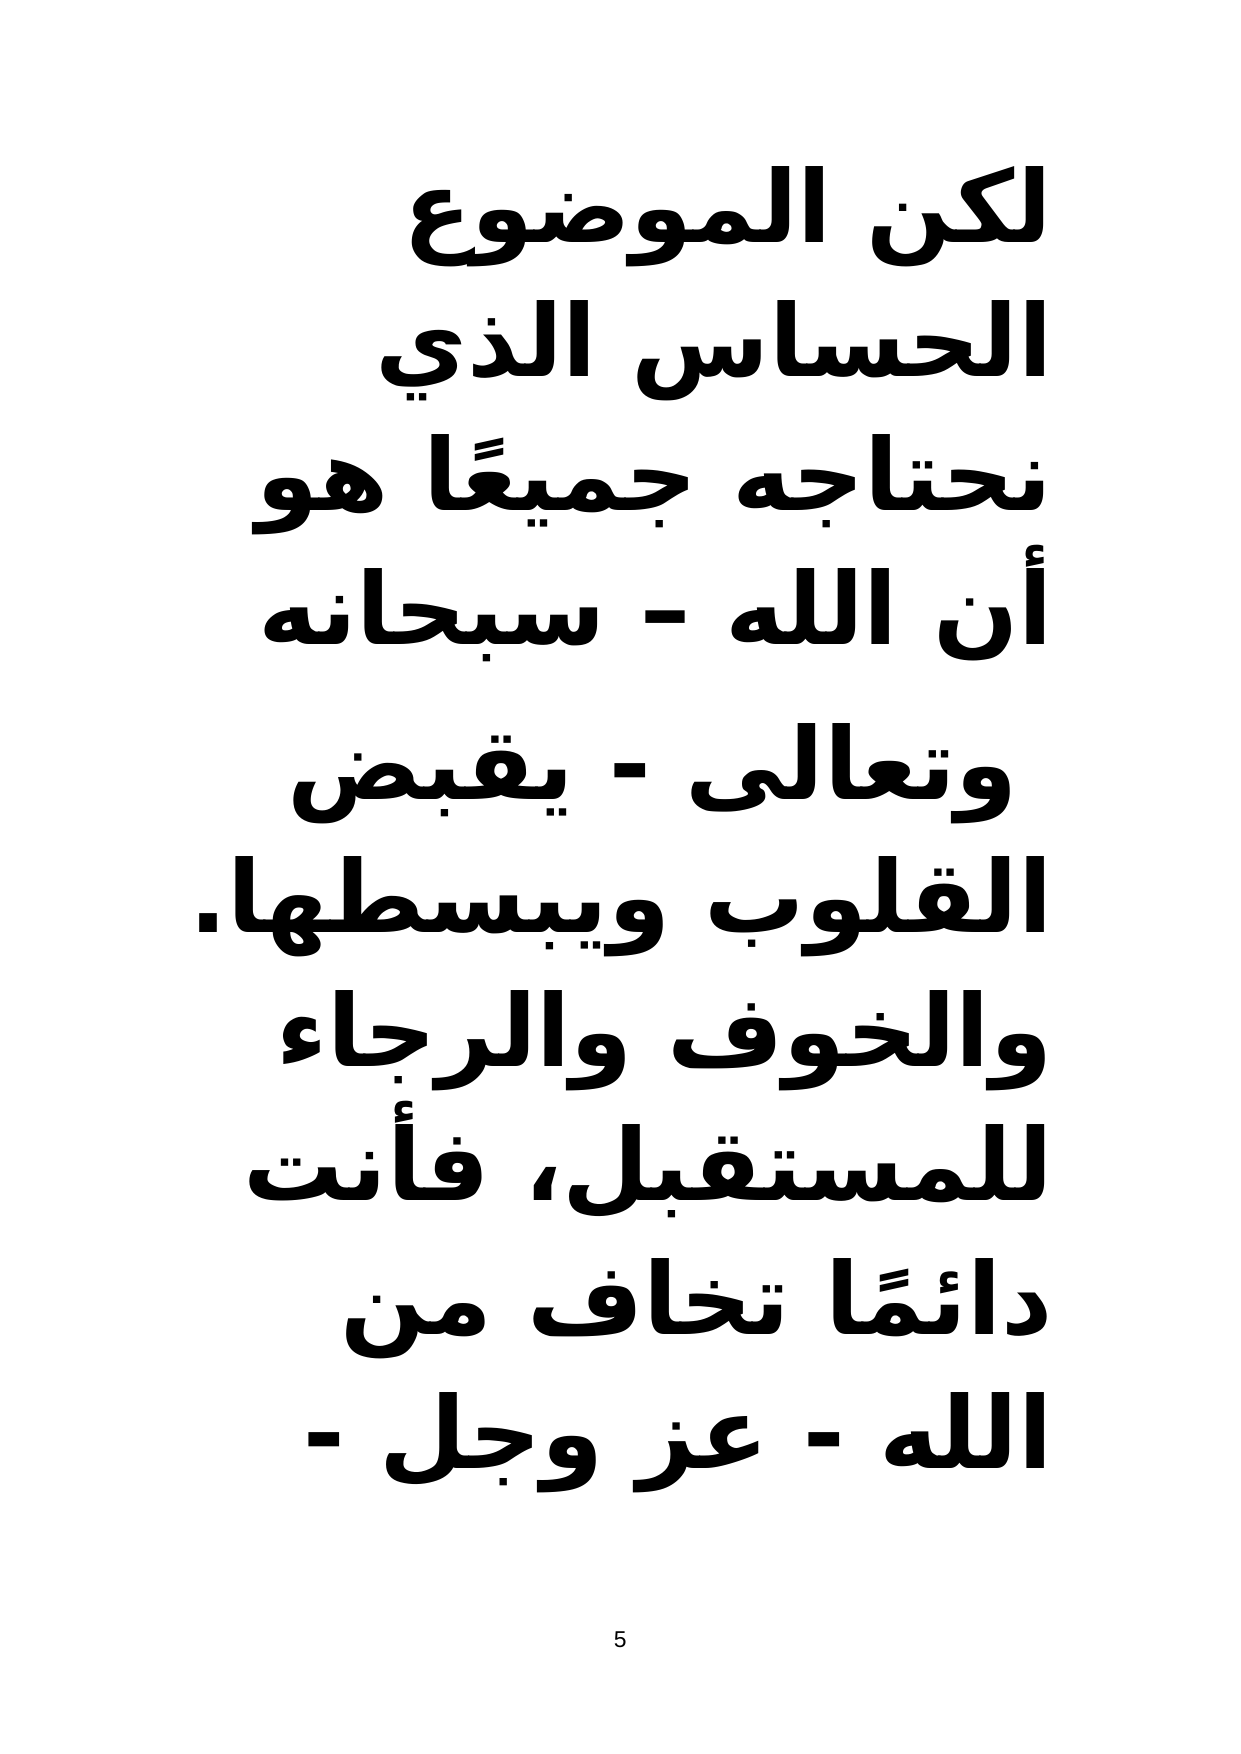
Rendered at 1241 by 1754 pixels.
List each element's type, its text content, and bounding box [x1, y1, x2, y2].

text لكن الموضوع الحساس الذي نحتاجه جميعًا هو أن الله – سبحانه [187, 150, 1053, 668]
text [187, 706, 1053, 1492]
